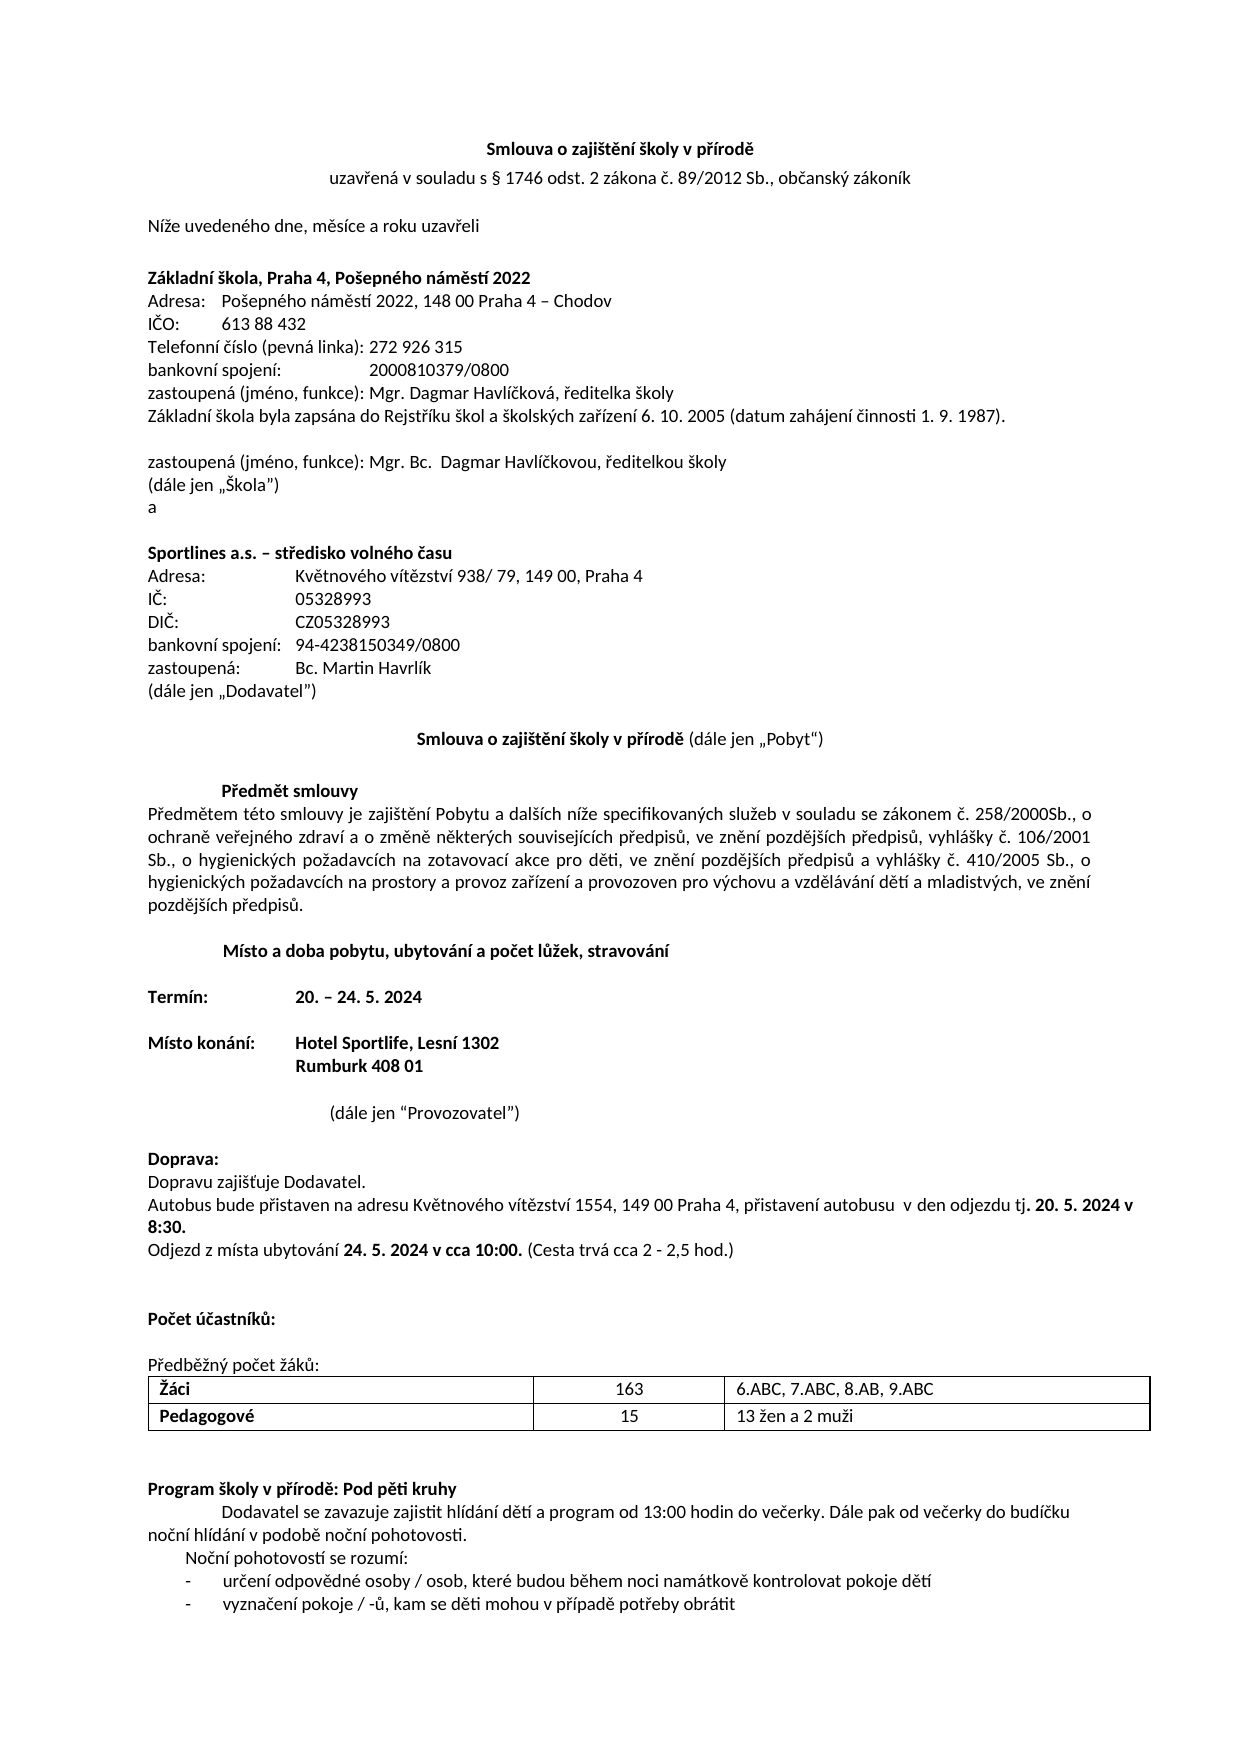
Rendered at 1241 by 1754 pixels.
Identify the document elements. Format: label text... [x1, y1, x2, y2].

text IČ: 05328993 [148, 587, 1093, 610]
text Program školy v přírodě: Pod pěti kruhy [148, 1477, 1093, 1500]
table_header Žáci [149, 1377, 533, 1403]
text Telefonní číslo (pevná linka): 272 926 315 [148, 335, 1152, 358]
text a [148, 496, 1093, 519]
text Odjezd z místa ubytování 24. 5. 2024 v cca 10:00. (Cesta trvá cca 2 - 2,5 hod.) [148, 1238, 1093, 1261]
list Místo a doba pobytu, ubytování a počet lůžek, stravování [223, 939, 1093, 962]
list vyznačení pokoje / -ů, kam se děti mohou v případě potřeby obrátit [185, 1592, 1093, 1615]
text Doprava: [148, 1147, 1093, 1170]
text Sportlines a.s. – středisko volného času [148, 542, 1093, 564]
text bankovní spojení: 2000810379/0800 [148, 358, 1093, 381]
text Adresa: Květnového vítězství 938/ 79, 149 00, Praha 4 [148, 564, 1093, 587]
text Předmětem této smlouvy je zajištění Pobytu a dalších níže specifikovaných služeb v souladu se zákonem č. 258/2000Sb., o ochraně veřejného zdraví a o změně některých souvisejících předpisů, ve znění pozdějších předpisů, vyhlášky č. 106/2001 Sb., o hygienických požadavcích na zotavovací akce pro děti, ve znění pozdějších předpisů a vyhlášky č. 410/2005 Sb., o hygienických požadavcích na prostory a provoz zařízení a provozoven pro výchovu a vzdělávání dětí a mladistvých, ve znění pozdějších předpisů. [148, 802, 1093, 917]
subtitle Níže uvedeného dne, měsíce a roku uzavřeli [148, 214, 1093, 237]
text DIČ: CZ05328993 [148, 610, 1093, 633]
text Počet účastníků: [148, 1307, 1093, 1330]
text uzavřená v souladu s § 1746 odst. 2 zákona č. 89/2012 Sb., občanský zákoník [148, 167, 1093, 189]
table_cell 15 [534, 1404, 724, 1430]
text (dále jen “Provozovatel”) [148, 1101, 1093, 1124]
text zastoupená: Bc. Martin Havrlík [148, 656, 1093, 679]
text (dále jen „Dodavatel”) [148, 679, 1093, 702]
text Předběžný počet žáků: [148, 1353, 1093, 1376]
subtitle Smlouva o zajištění školy v přírodě [148, 137, 1093, 160]
text Dopravu zajišťuje Dodavatel. [148, 1170, 1093, 1193]
text Adresa: Pošepného náměstí 2022, 148 00 Praha 4 – Chodov [148, 289, 1152, 312]
table_header 163 [534, 1377, 724, 1403]
subtitle Smlouva o zajištění školy v přírodě (dále jen „Pobyt“) [148, 727, 1093, 750]
text Místo konání: Hotel Sportlife, Lesní 1302 [148, 1031, 1093, 1054]
table_cell 13 žen a 2 muži [725, 1404, 1149, 1430]
text IČO: 613 88 432 [148, 312, 1152, 335]
text Rumburk 408 01 [148, 1054, 1093, 1077]
table_header 6.ABC, 7.ABC, 8.AB, 9.ABC [725, 1377, 1149, 1403]
list určení odpovědné osoby / osob, které budou během noci namátkově kontrolovat pokoje dětí [185, 1569, 1093, 1592]
text Předmět smlouvy [221, 779, 1093, 802]
text zastoupená (jméno, funkce): Mgr. Dagmar Havlíčková, ředitelka školy Základní škola byla zapsána do Rejstříku škol a školských zařízení 6. 10. 2005 (datum zahájení činnosti 1. 9. 1987). zastoupená (jméno, funkce): Mgr. Bc. Dagmar Havlíčkovou, ředitelkou školy [148, 381, 1093, 473]
text Autobus bude přistaven na adresu Květnového vítězství 1554, 149 00 Praha 4, přistavení autobusu v den odjezdu tj. 20. 5. 2024 v 8:30. [148, 1193, 1152, 1238]
text Základní škola, Praha 4, Pošepného náměstí 2022 [148, 267, 1152, 289]
text Termín: 20. – 24. 5. 2024 [148, 985, 1093, 1008]
text bankovní spojení: 94-4238150349/0800 [148, 633, 1093, 656]
text Dodavatel se zavazuje zajistit hlídání dětí a program od 13:00 hodin do večerky. Dále pak od večerky do budíčku noční hlídání v podobě noční pohotovosti. [148, 1500, 1093, 1546]
text (dále jen „Škola”) [148, 473, 1093, 496]
table_cell Pedagogové [149, 1404, 533, 1430]
text Noční pohotovostí se rozumí: [148, 1546, 1093, 1569]
